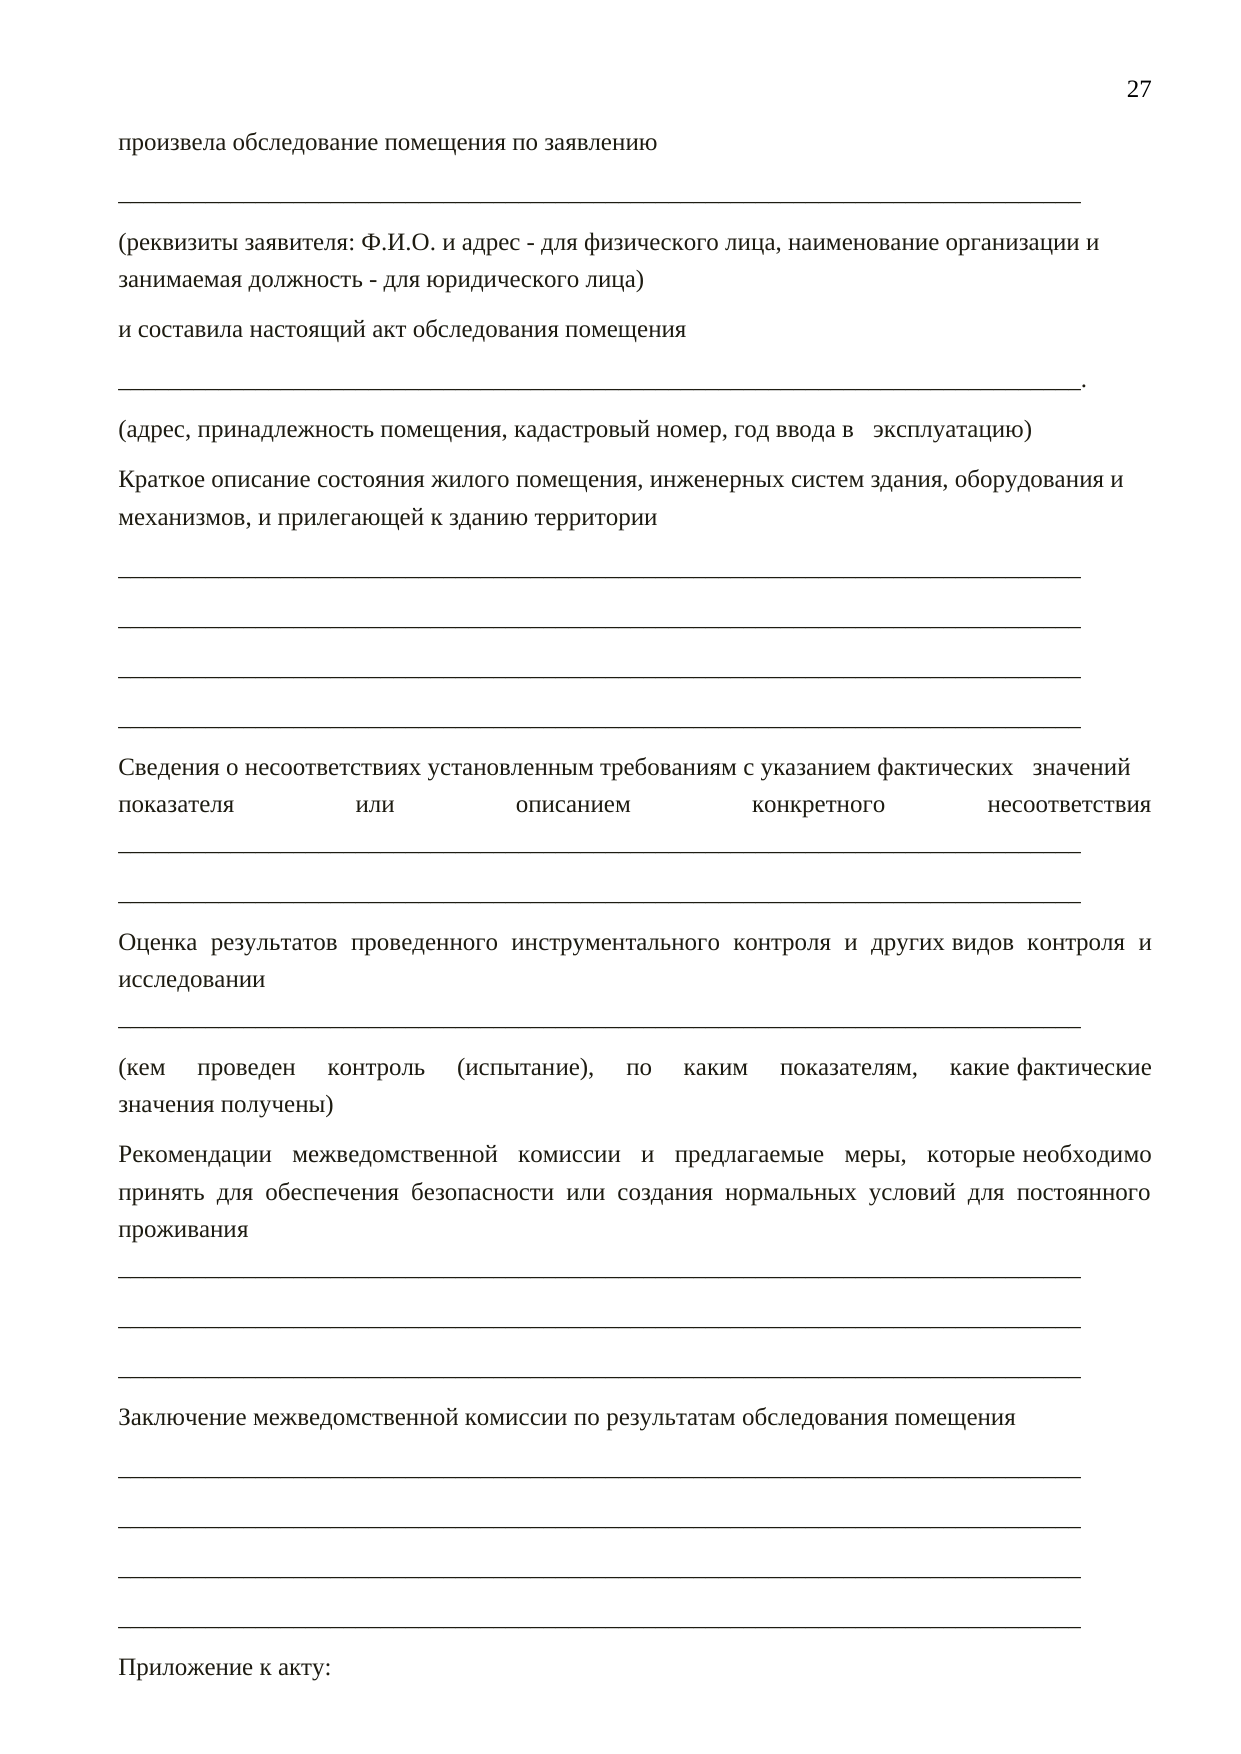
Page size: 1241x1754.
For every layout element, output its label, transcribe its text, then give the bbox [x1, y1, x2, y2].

text _____________________________________________________________________________ [118, 1293, 1152, 1331]
text Сведения о несоответствиях установленным требованиям с указанием фактических значений показателя или описанием конкретного несоответствия _____________________________________________________________________________ [118, 743, 1152, 856]
text (адрес, принадлежность помещения, кадастровый номер, год ввода в эксплуатацию) [118, 406, 1152, 443]
text Рекомендации межведомственной комиссии и предлагаемые меры, которые необходимо принять для обеспечения безопасности или создания нормальных условий для постоянного проживания _____________________________________________________________________________ [118, 1131, 1152, 1281]
text _____________________________________________________________________________ [118, 1343, 1152, 1381]
text Оценка результатов проведенного инструментального контроля и других видов контроля и исследовании _____________________________________________________________________________ [118, 918, 1152, 1031]
text Заключение межведомственной комиссии по результатам обследования помещения [118, 1393, 1152, 1431]
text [118, 168, 1152, 206]
text (реквизиты заявителя: Ф.И.О. и адрес - для физического лица, наименование организации и занимаемая должность - для юридического лица) [118, 218, 1152, 293]
text Приложение к акту: [118, 1643, 1152, 1681]
text _____________________________________________________________________________ [118, 593, 1152, 631]
text и составила настоящий акт обследования помещения [118, 306, 1152, 343]
text _____________________________________________________________________________. [118, 356, 1152, 393]
text _____________________________________________________________________________ [118, 1543, 1152, 1581]
text _____________________________________________________________________________ [118, 643, 1152, 681]
text _____________________________________________________________________________ [118, 1443, 1152, 1481]
text _____________________________________________________________________________ [118, 693, 1152, 731]
text _____________________________________________________________________________ [118, 868, 1152, 906]
text _____________________________________________________________________________ [118, 1493, 1152, 1531]
text _____________________________________________________________________________ [118, 1593, 1152, 1631]
text _____________________________________________________________________________ [118, 543, 1152, 581]
text Краткое описание состояния жилого помещения, инженерных систем здания, оборудования и механизмов, и прилегающей к зданию территории [118, 456, 1152, 531]
text (кем проведен контроль (испытание), по каким показателям, какие фактические значения получены) [118, 1043, 1152, 1118]
text произвела обследование помещения по заявлению [118, 118, 1152, 156]
